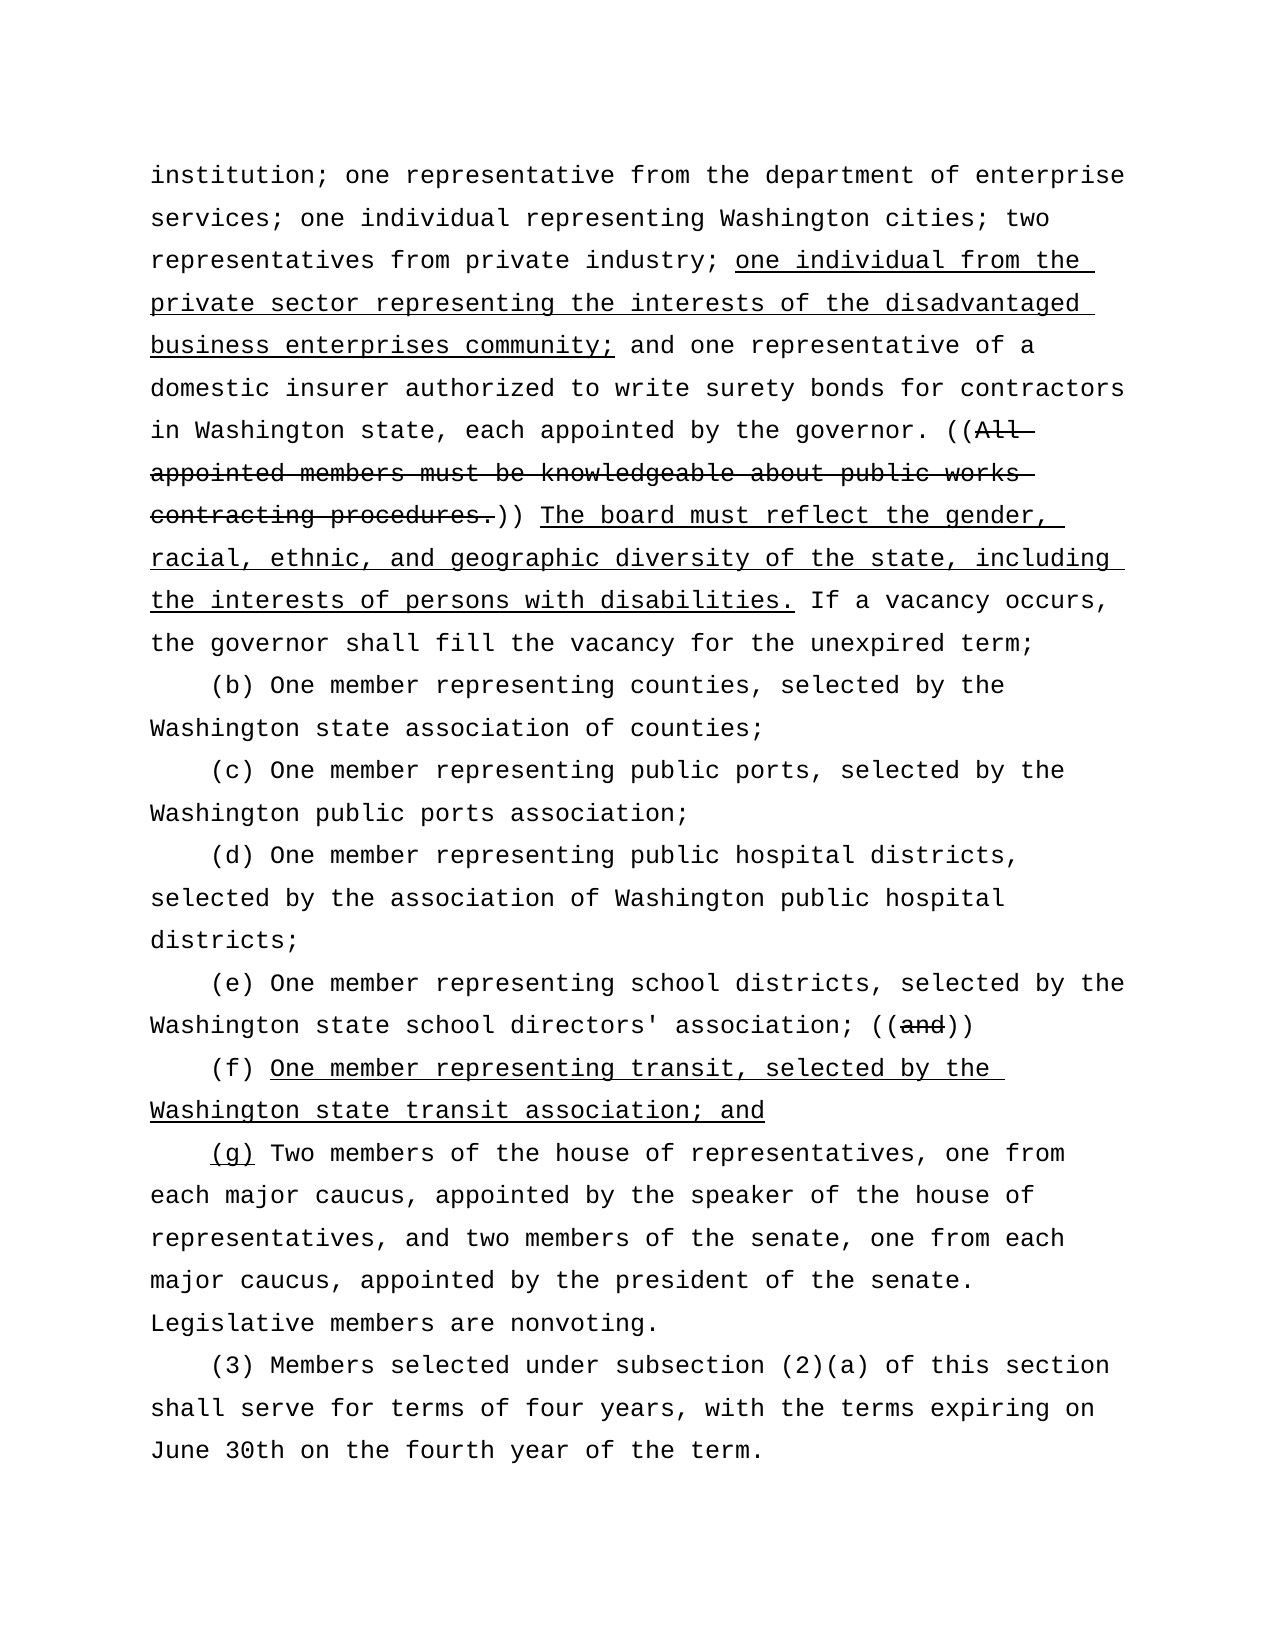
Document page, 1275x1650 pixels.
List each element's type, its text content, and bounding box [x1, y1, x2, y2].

text (3) Members selected under subsection (2)(a) of this section shall serve for terms of four years, with the terms expiring on June 30th on the fourth year of the term. [150, 1340, 1125, 1467]
text (d) One member representing public hospital districts, selected by the association of Washington public hospital districts; [150, 830, 1125, 957]
text (b) One member representing counties, selected by the Washington state association of counties; [150, 660, 1125, 745]
text (f) One member representing transit, selected by the Washington state transit association; and [150, 1042, 1125, 1127]
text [150, 150, 1125, 569]
text (e) One member representing school districts, selected by the Washington state school directors' association; ((and)) [150, 957, 1125, 1042]
text (c) One member representing public ports, selected by the Washington public ports association; [150, 745, 1125, 830]
text (g) Two members of the house of representatives, one from each major caucus, appointed by the speaker of the house of representatives, and two members of the senate, one from each major caucus, appointed by the president of the senate. Legislative members are nonvoting. [150, 1127, 1125, 1340]
